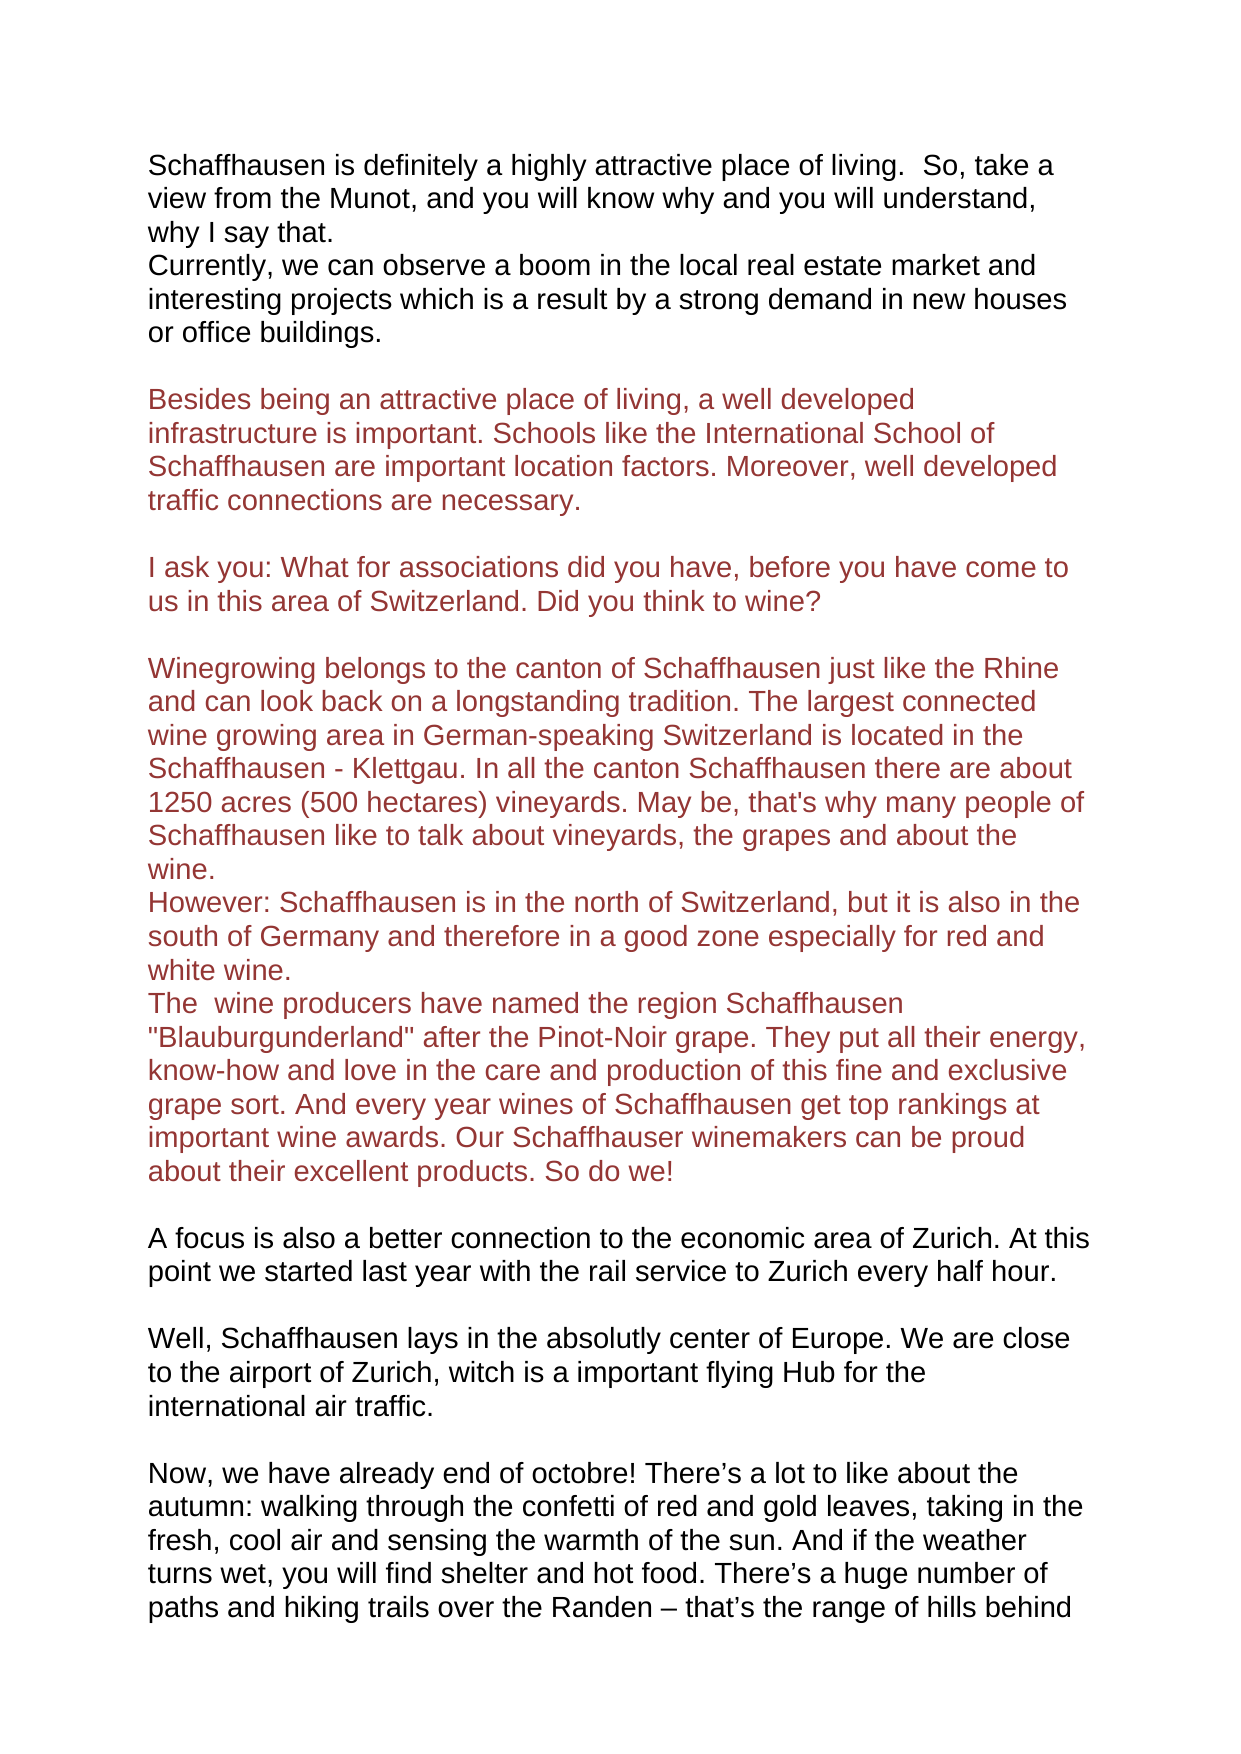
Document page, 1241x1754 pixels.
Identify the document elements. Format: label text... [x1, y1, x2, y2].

text Well, Schaffhausen lays in the absolutly center of Europe. We are close to the airport of Zurich, witch is a important flying Hub for the international air traffic. [148, 1322, 1093, 1422]
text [148, 1456, 1093, 1623]
text A focus is also a better connection to the economic area of Zurich. At this point we started last year with the rail service to Zurich every half hour. [148, 1221, 1093, 1288]
text Currently, we can observe a boom in the local real estate market and interesting projects which is a result by a strong demand in new houses or office buildings. [148, 248, 1093, 349]
text The wine producers have named the region Schaffhausen "Blauburgunderland" after the Pinot-Noir grape. They put all their energy, know-how and love in the care and production of this fine and exclusive grape sort. And every year wines of Schaffhausen get top rankings at important wine awards. Our Schaffhauser winemakers can be proud about their excellent products. So do we! [148, 986, 1093, 1187]
text However: Schaffhausen is in the north of Switzerland, but it is also in the south of Germany and therefore in a good zone especially for red and white wine. [148, 886, 1093, 986]
text Besides being an attractive place of living, a well developed infrastructure is important. Schools like the International School of Schaffhausen are important location factors. Moreover, well developed traffic connections are necessary. [148, 382, 1093, 517]
text Winegrowing belongs to the canton of Schaffhausen just like the Rhine and can look back on a longstanding tradition. The largest connected wine growing area in German-speaking Switzerland is located in the Schaffhausen - Klettgau. In all the canton Schaffhausen there are about 1250 acres (500 hectares) vineyards. May be, that's why many people of Schaffhausen like to talk about vineyards, the grapes and about the wine. [148, 651, 1093, 886]
text Schaffhausen is definitely a highly attractive place of living. So, take a view from the Munot, and you will know why and you will understand, why I say that. [148, 148, 1093, 248]
text I ask you: What for associations did you have, before you have come to us in this area of Switzerland. Did you think to wine? [148, 550, 1093, 617]
